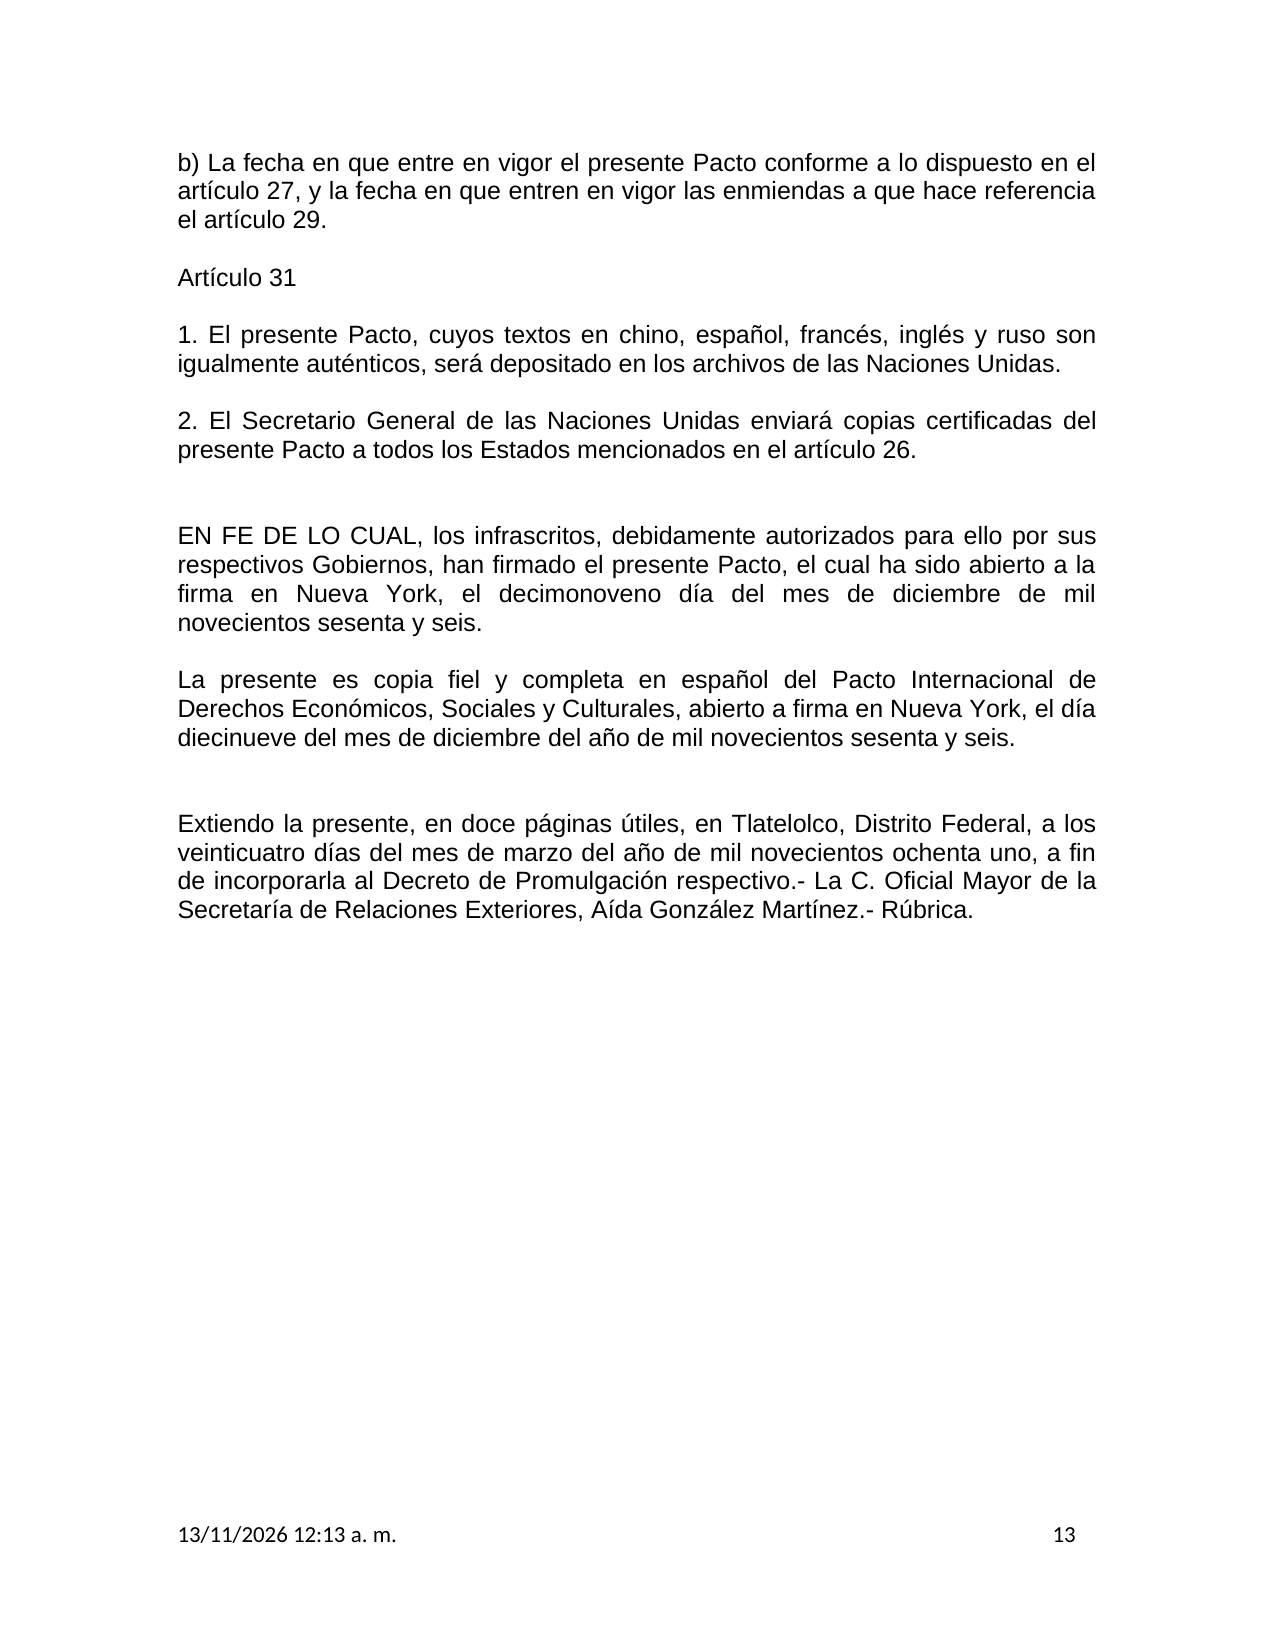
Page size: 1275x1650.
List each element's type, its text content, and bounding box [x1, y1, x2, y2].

text b) La fecha en que entre en vigor el presente Pacto conforme a lo dispuesto en el artículo 27, y la fecha en que entren en vigor las enmiendas a que hace referencia el artículo 29. [177, 148, 1098, 234]
text Artículo 31 [177, 263, 1098, 291]
text 1. El presente Pacto, cuyos textos en chino, español, francés, inglés y ruso son igualmente auténticos, será depositado en los archivos de las Naciones Unidas. [177, 320, 1098, 378]
text 2. El Secretario General de las Naciones Unidas enviará copias certificadas del presente Pacto a todos los Estados mencionados en el artículo 26. [177, 406, 1098, 464]
text Extiendo la presente, en doce páginas útiles, en Tlatelolco, Distrito Federal, a los veinticuatro días del mes de marzo del año de mil novecientos ochenta uno, a fin de incorporarla al Decreto de Promulgación respectivo.- La C. Oficial Mayor de la Secretaría de Relaciones Exteriores, Aída González Martínez.- Rúbrica. [177, 809, 1098, 924]
text La presente es copia fiel y completa en español del Pacto Internacional de Derechos Económicos, Sociales y Culturales, abierto a firma en Nueva York, el día diecinueve del mes de diciembre del año de mil novecientos sesenta y seis. [177, 665, 1098, 751]
text EN FE DE LO CUAL, los infrascritos, debidamente autorizados para ello por sus respectivos Gobiernos, han firmado el presente Pacto, el cual ha sido abierto a la firma en Nueva York, el decimonoveno día del mes de diciembre de mil novecientos sesenta y seis. [177, 521, 1098, 636]
